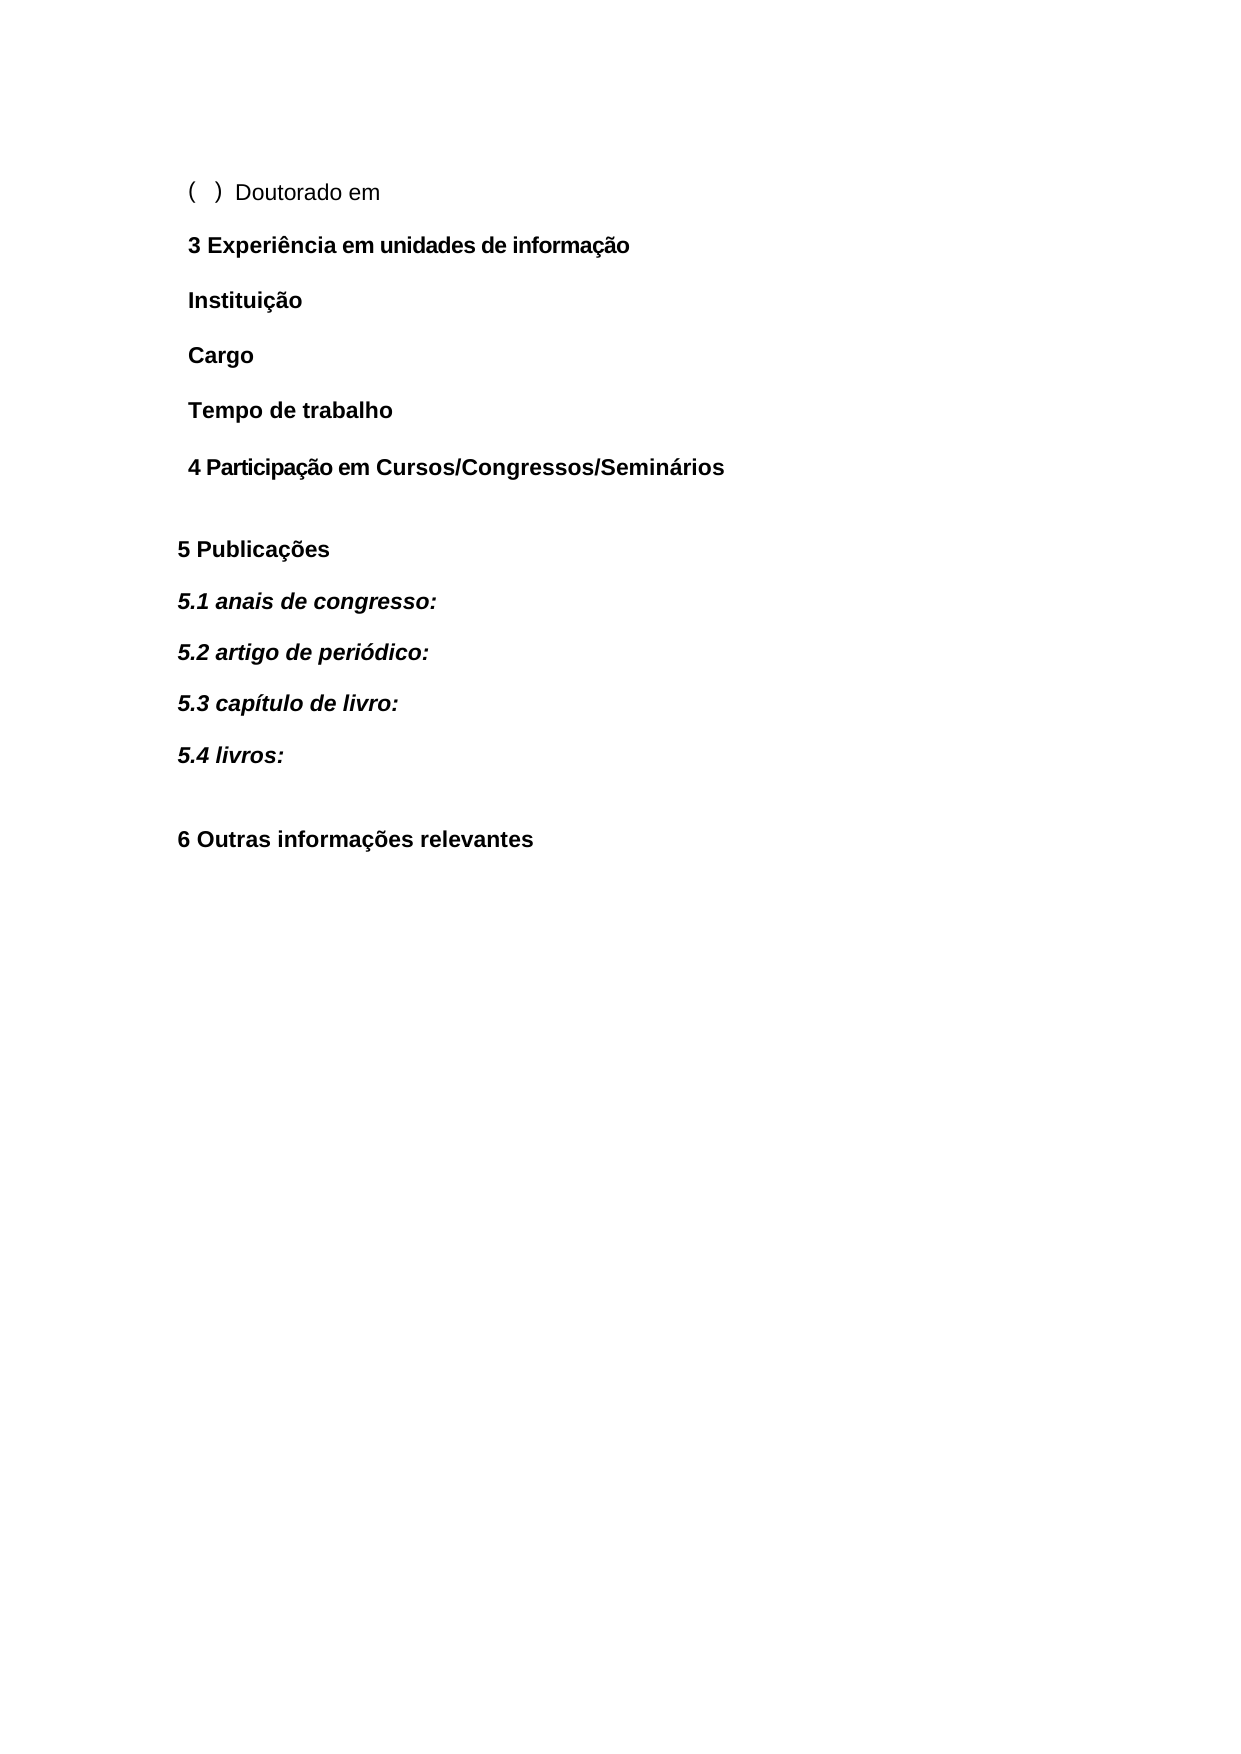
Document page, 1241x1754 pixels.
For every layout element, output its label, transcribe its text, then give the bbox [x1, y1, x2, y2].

text 5.1 anais de congresso: [177, 588, 1122, 614]
text 3 Experiência em unidades de informação [188, 232, 1122, 259]
text 4 Participação em Cursos/Congressos/Seminários [188, 454, 1122, 481]
text 5 Publicações [177, 536, 1122, 563]
text 5.3 capítulo de livro: [177, 690, 1122, 717]
text 5.2 artigo de periódico: [177, 639, 1122, 665]
text Tempo de trabalho [188, 397, 1122, 424]
text 5.4 livros: [177, 742, 1122, 768]
text Cargo [188, 342, 1122, 369]
text 6 Outras informações relevantes [177, 826, 1122, 852]
text ( ) Doutorado em [188, 177, 1122, 205]
text Instituição [188, 287, 1122, 314]
